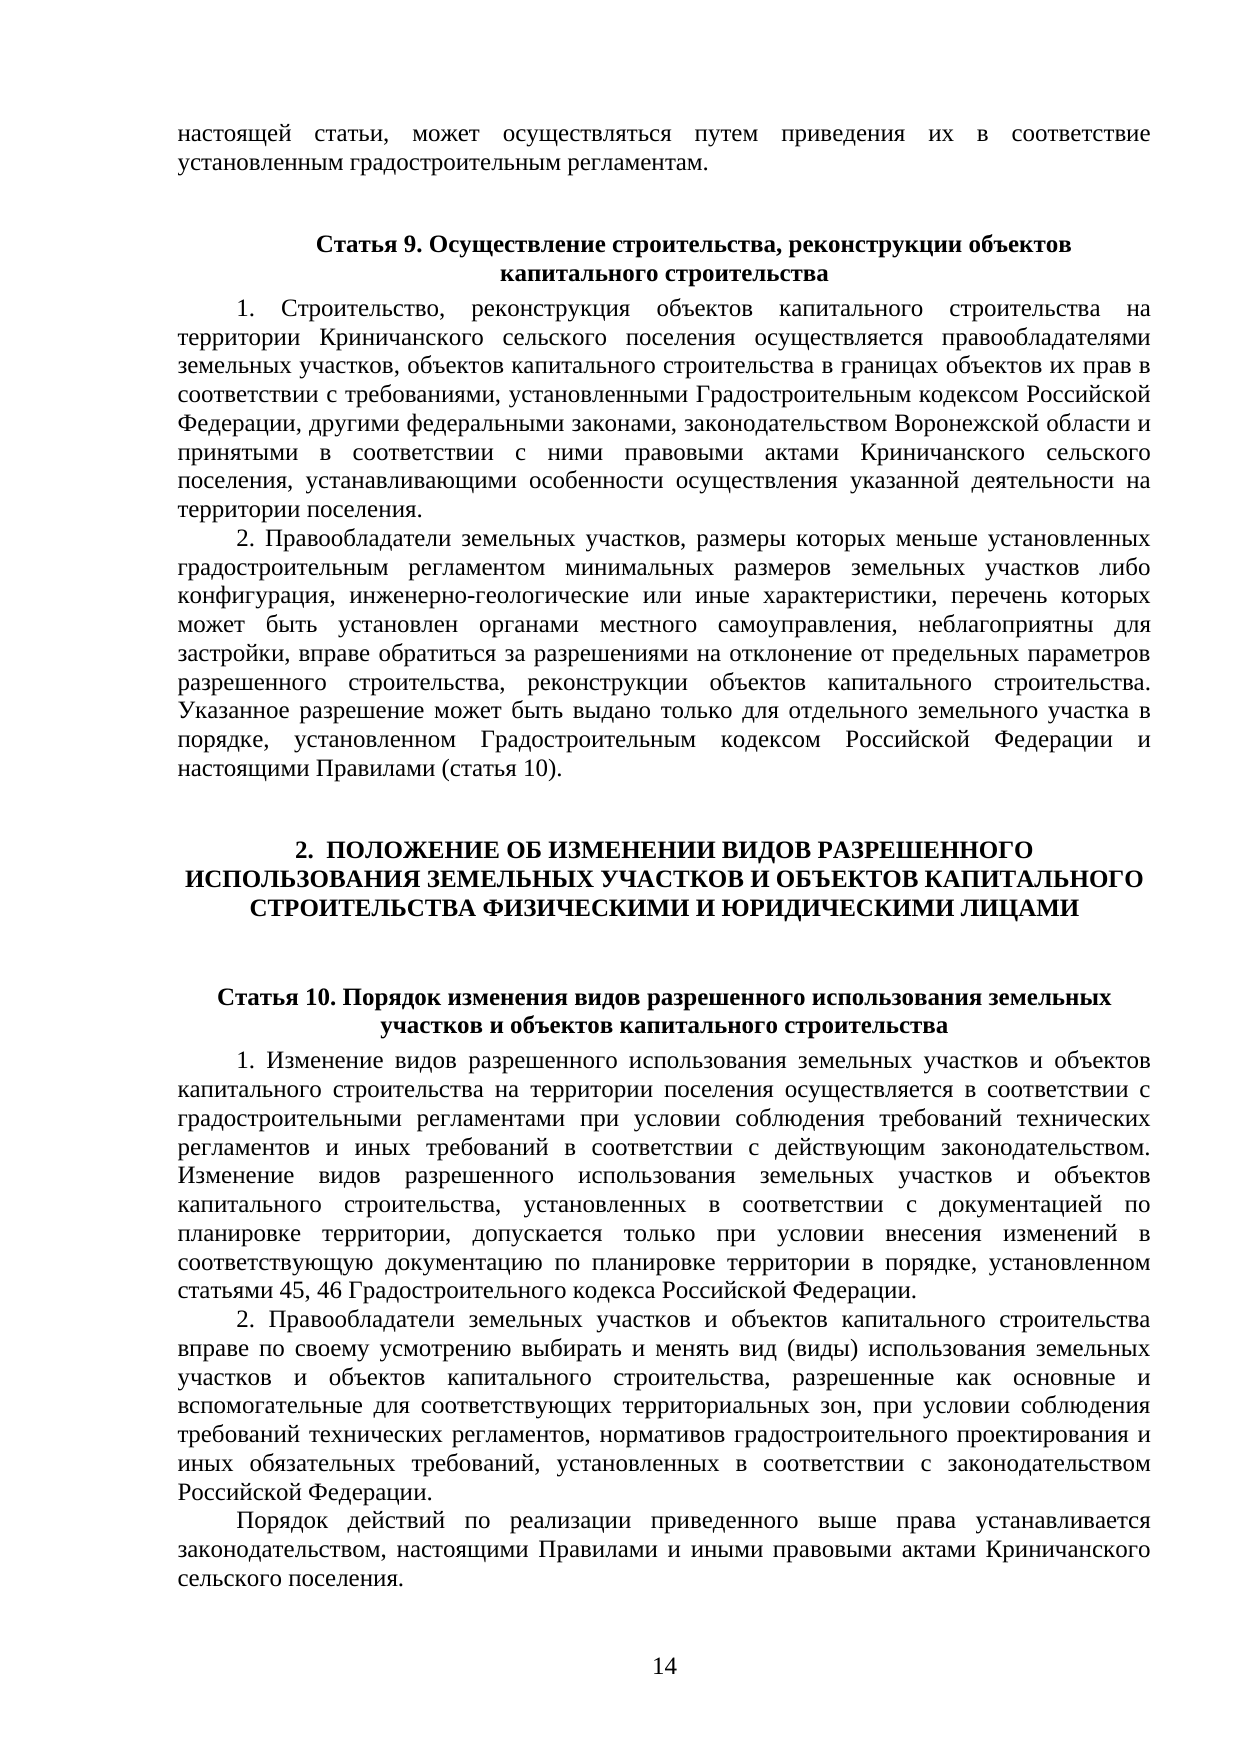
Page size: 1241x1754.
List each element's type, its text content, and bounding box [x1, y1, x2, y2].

subtitle Статья 9. Осуществление строительства, реконструкции объектов капитального строительства [177, 229, 1152, 287]
text Порядок действий по реализации приведенного выше права устанавливается законодательством, настоящими Правилами и иными правовыми актами Криничанского сельского поселения. [177, 1506, 1152, 1592]
text 1. Изменение видов разрешенного использования земельных участков и объектов капитального строительства на территории поселения осуществляется в соответствии с градостроительными регламентами при условии соблюдения требований технических регламентов и иных требований в соответствии с действующим законодательством. Изменение видов разрешенного использования земельных участков и объектов капитального строительства, установленных в соответствии с документацией по планировке территории, допускается только при условии внесения изменений в соответствующую документацию по планировке территории в порядке, установленном статьями 45, 46 Градостроительного кодекса Российской Федерации. [177, 1046, 1152, 1304]
subtitle 2. ПОЛОЖЕНИЕ ОБ ИЗМЕНЕНИИ ВИДОВ РАЗРЕШЕННОГО ИСПОЛЬЗОВАНИЯ ЗЕМЕЛЬНЫХ УЧАСТКОВ И ОБЪЕКТОВ КАПИТАЛЬНОГО СТРОИТЕЛЬСТВА ФИЗИЧЕСКИМИ И ЮРИДИЧЕСКИМИ ЛИЦАМИ [177, 836, 1152, 922]
text 2. Правообладатели земельных участков и объектов капитального строительства вправе по своему усмотрению выбирать и менять вид (виды) использования земельных участков и объектов капитального строительства, разрешенные как основные и вспомогательные для соответствующих территориальных зон, при условии соблюдения требований технических регламентов, нормативов градостроительного проектирования и иных обязательных требований, установленных в соответствии с законодательством Российской Федерации. [177, 1304, 1152, 1506]
text 2. Правообладатели земельных участков, размеры которых меньше установленных градостроительным регламентом минимальных размеров земельных участков либо конфигурация, инженерно-геологические или иные характеристики, перечень которых может быть установлен органами местного самоуправления, неблагоприятны для застройки, вправе обратиться за разрешениями на отклонение от предельных параметров разрешенного строительства, реконструкции объектов капитального строительства. Указанное разрешение может быть выдано только для отдельного земельного участка в порядке, установленном Градостроительным кодексом Российской Федерации и настоящими Правилами (статья 10). [177, 523, 1152, 782]
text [177, 118, 1152, 176]
text 1. Строительство, реконструкция объектов капитального строительства на территории Криничанского сельского поселения осуществляется правообладателями земельных участков, объектов капитального строительства в границах объектов их прав в соответствии с требованиями, установленными Градостроительным кодексом Российской Федерации, другими федеральными законами, законодательством Воронежской области и принятыми в соответствии с ними правовыми актами Криничанского сельского поселения, устанавливающими особенности осуществления указанной деятельности на территории поселения. [177, 293, 1152, 523]
subtitle Статья 10. Порядок изменения видов разрешенного использования земельных участков и объектов капитального строительства [177, 982, 1152, 1039]
